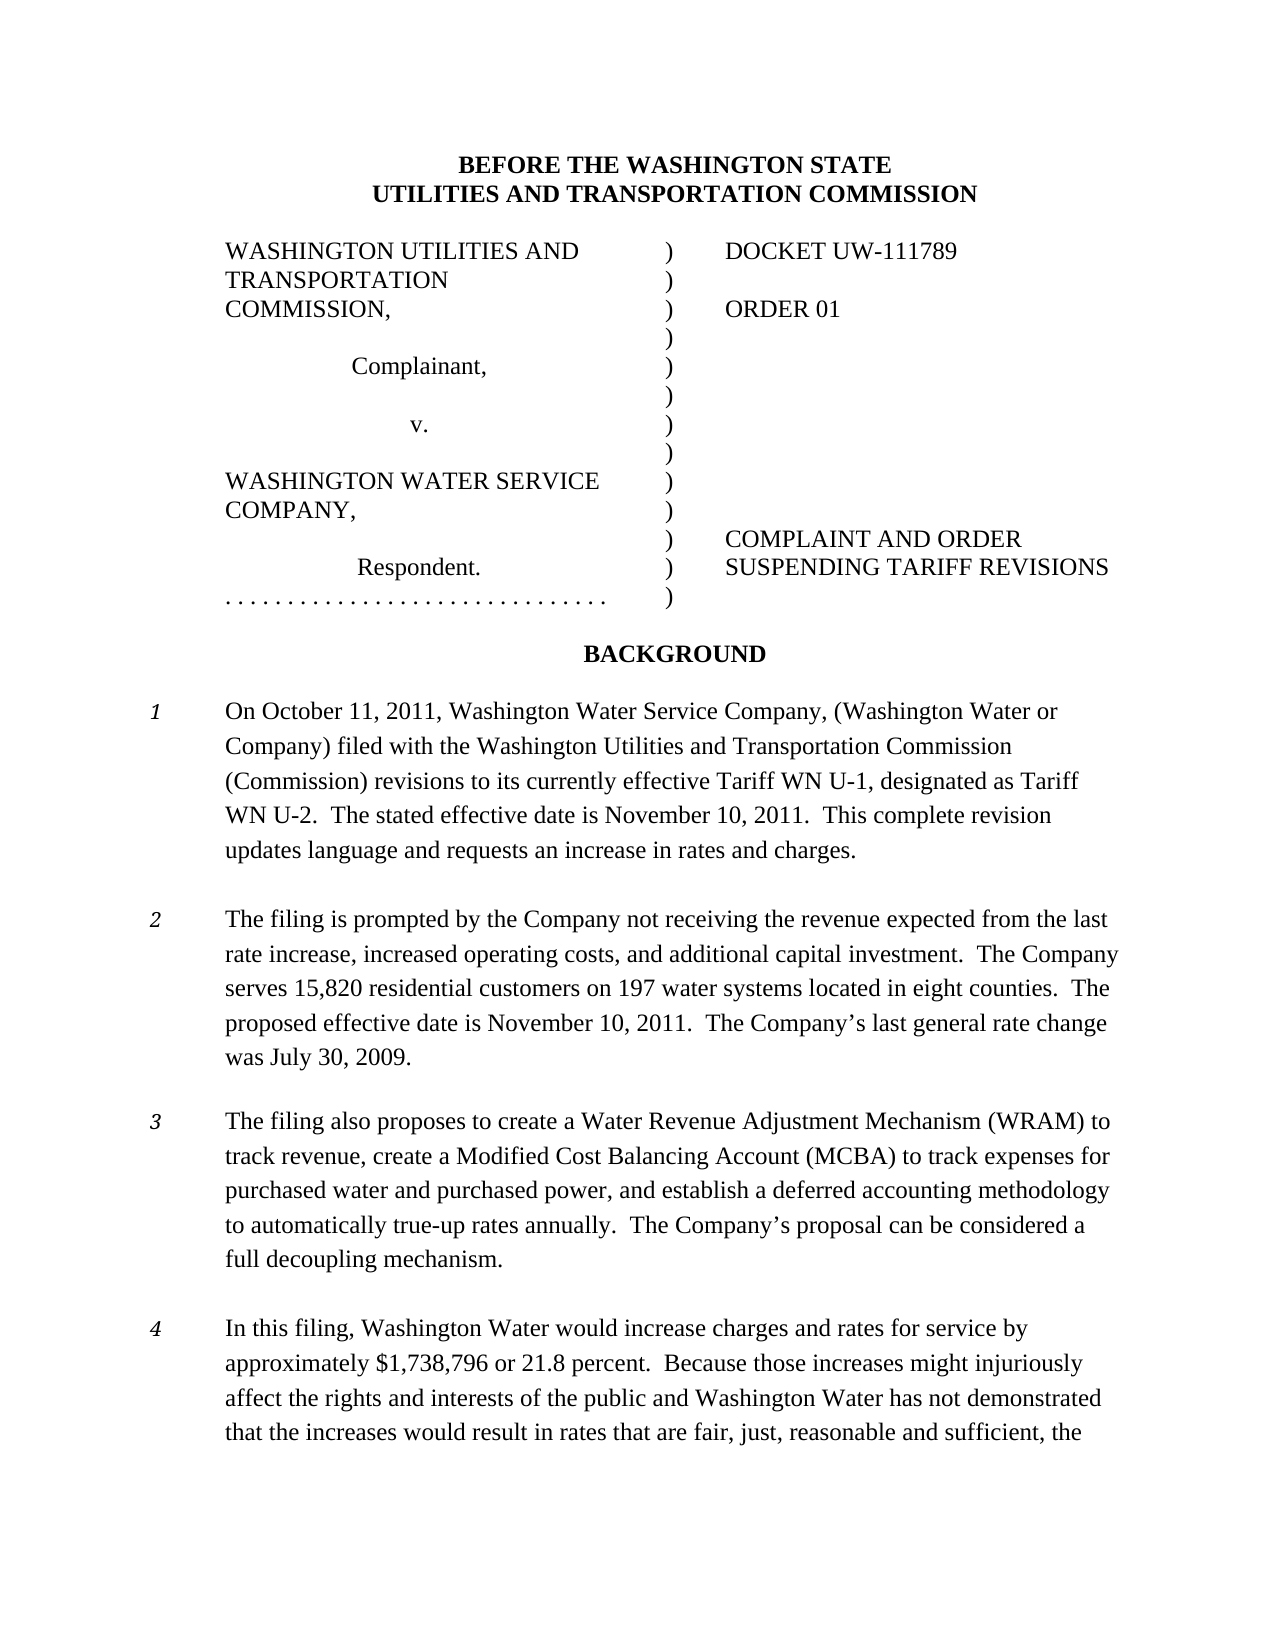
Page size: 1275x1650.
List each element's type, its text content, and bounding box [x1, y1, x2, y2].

list The filing is prompted by the Company not receiving the revenue expected from the last rate increase, increased operating costs, and additional capital investment. The Company serves 15,820 residential customers on 197 water systems located in eight counties. The proposed effective date is November 10, 2011. The Company’s last general rate change was July 30, 2009. [150, 904, 1125, 1071]
table_header WASHINGTON UTILITIES AND TRANSPORTATION COMMISSION, Complainant, v. WASHINGTON WATER SERVICE COMPANY, Respondent. . . . . . . . . . . . . . . . . . . . . . . . . . . . . . . . [214, 236, 624, 610]
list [150, 1313, 1125, 1446]
list On October 11, 2011, Washington Water Service Company, (Washington Water or Company) filed with the Washington Utilities and Transportation Commission (Commission) revisions to its currently effective Tariff WN U-1, designated as Tariff WN U-2. The stated effective date is November 10, 2011. This complete revision updates language and requests an increase in rates and charges. [150, 696, 1125, 864]
title BEFORE THE WASHINGTON STATE [225, 150, 1125, 179]
text BACKGROUND [225, 639, 1125, 667]
table_header ) ) ) ) ) ) ) ) ) ) ) ) ) [624, 236, 713, 610]
text UTILITIES AND TRANSPORTATION COMMISSION [225, 179, 1125, 207]
list The filing also proposes to create a Water Revenue Adjustment Mechanism (WRAM) to track revenue, create a Modified Cost Balancing Account (MCBA) to track expenses for purchased water and purchased power, and establish a deferred accounting methodology to automatically true-up rates annually. The Company’s proposal can be considered a full decoupling mechanism. [150, 1106, 1125, 1273]
table_header DOCKET UW-111789 ORDER 01 COMPLAINT AND ORDER SUSPENDING TARIFF REVISIONS [714, 236, 1136, 610]
